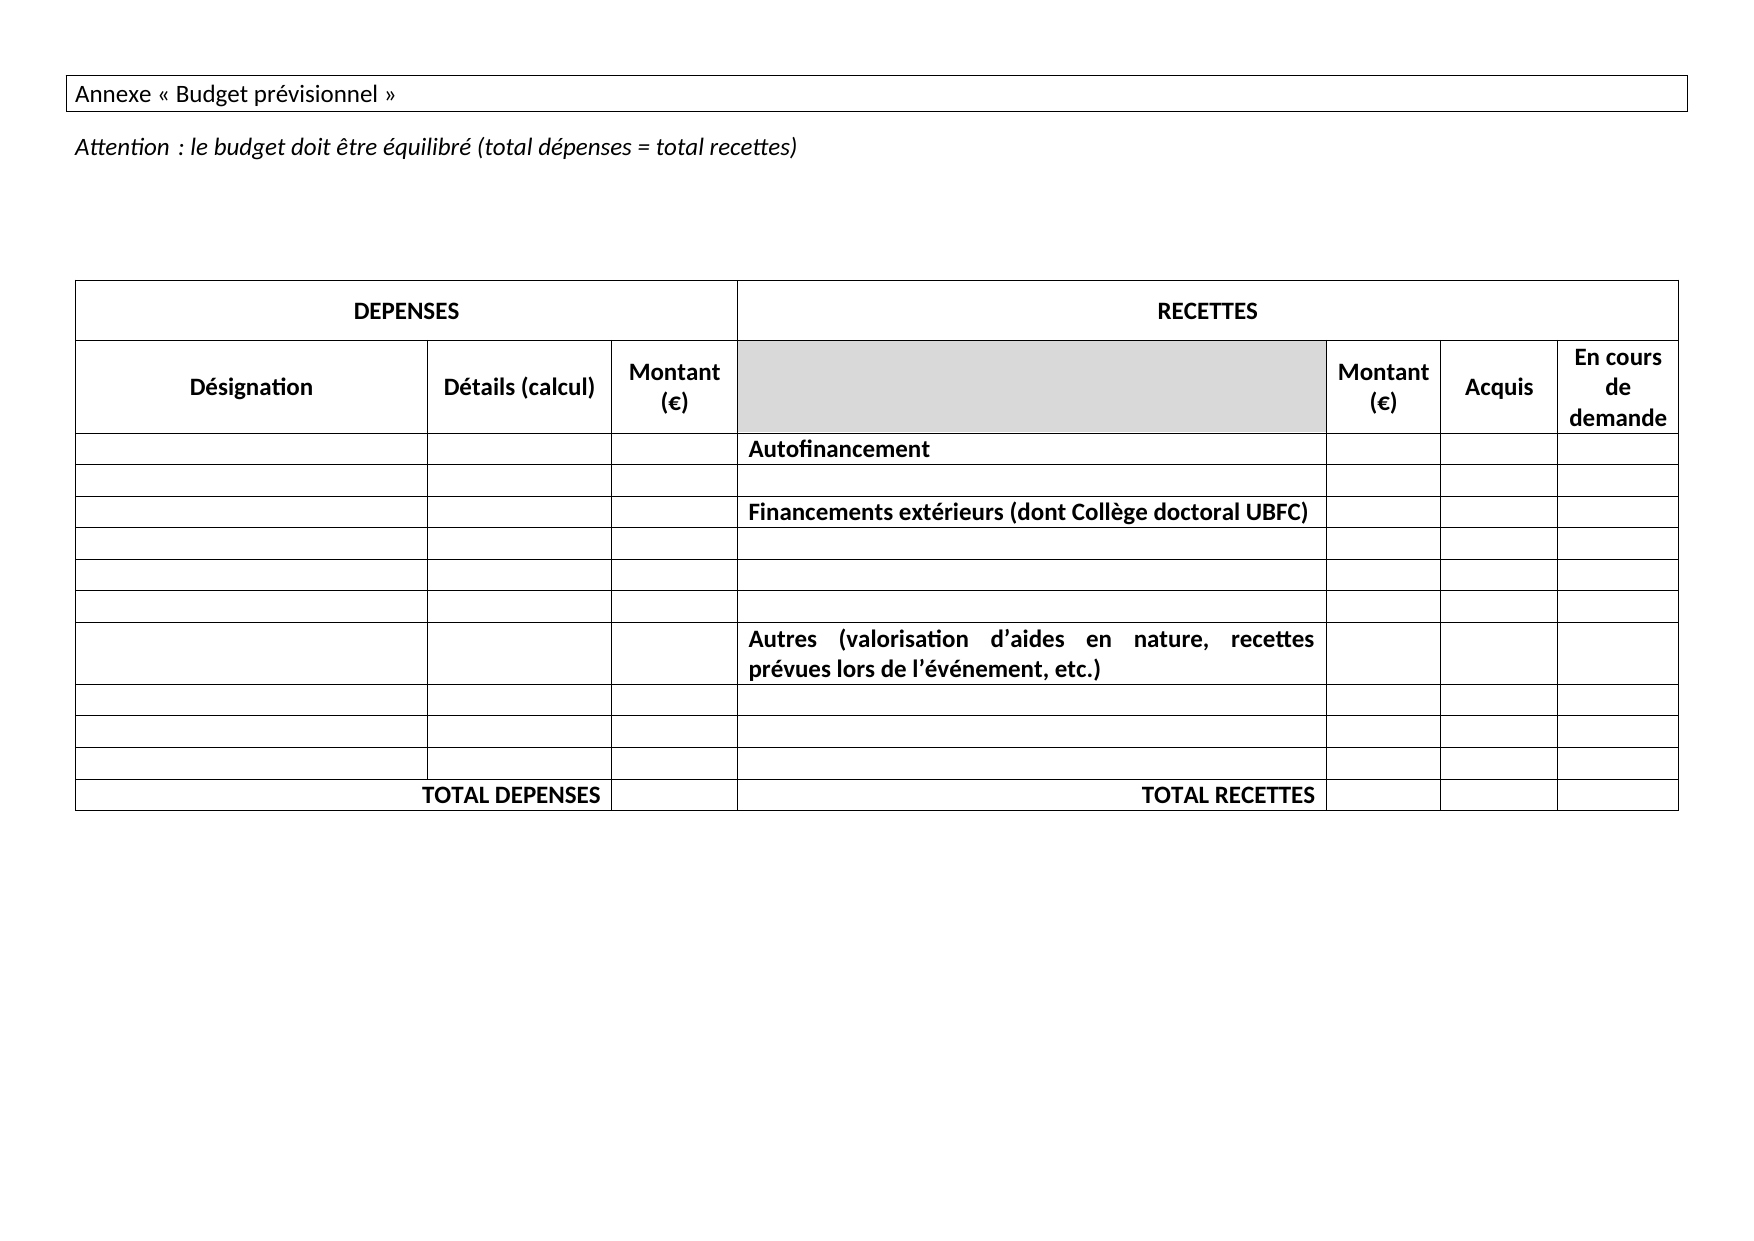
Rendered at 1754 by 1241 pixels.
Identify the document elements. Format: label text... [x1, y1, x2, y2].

table_cell [1441, 780, 1557, 810]
table_cell [738, 716, 1326, 747]
table_cell [738, 748, 1326, 778]
table_cell [1327, 748, 1440, 778]
table_cell [1327, 685, 1440, 715]
table_cell [1558, 780, 1678, 810]
table_cell [612, 623, 737, 684]
table_cell [1441, 591, 1557, 622]
table_cell [76, 528, 427, 559]
table_cell [428, 716, 611, 747]
table_cell [1441, 497, 1557, 527]
table_cell [738, 528, 1326, 559]
table_cell [428, 685, 611, 715]
table_cell [1558, 716, 1678, 747]
table_cell [612, 497, 737, 527]
table_header DEPENSES [76, 281, 737, 340]
table_cell [76, 685, 427, 715]
table_cell [1327, 623, 1440, 684]
table_cell TOTAL DEPENSES [76, 780, 611, 810]
table_cell [428, 497, 611, 527]
table_cell [428, 623, 611, 684]
table_cell [738, 341, 1326, 432]
table_cell [1558, 434, 1678, 464]
table_cell Autofinancement [738, 434, 1326, 464]
table_cell [76, 748, 427, 778]
table_cell [1558, 497, 1678, 527]
table_cell [738, 685, 1326, 715]
table_cell Financements extérieurs (dont Collège doctoral UBFC) [738, 497, 1326, 527]
table_cell [612, 685, 737, 715]
table_cell [1441, 685, 1557, 715]
table_cell [76, 434, 427, 464]
table_cell Acquis [1441, 341, 1557, 432]
table_cell Désignation [76, 341, 427, 432]
table_cell [1441, 560, 1557, 590]
table_cell [76, 623, 427, 684]
table_cell [612, 748, 737, 778]
table_cell [612, 780, 737, 810]
table_cell [1558, 623, 1678, 684]
table_cell [612, 465, 737, 496]
table_cell [76, 716, 427, 747]
table_cell Montant (€) [612, 341, 737, 432]
table_cell [1327, 465, 1440, 496]
table_cell En cours de demande [1558, 341, 1678, 432]
table_cell [612, 716, 737, 747]
table_header RECETTES [738, 281, 1678, 340]
table_cell [1327, 497, 1440, 527]
table_cell [428, 591, 611, 622]
table_cell [1327, 434, 1440, 464]
table_cell [428, 528, 611, 559]
table_cell [1441, 748, 1557, 778]
table_cell [428, 748, 611, 778]
table_cell [76, 497, 427, 527]
table_cell [76, 560, 427, 590]
table_cell [428, 560, 611, 590]
table_cell Autres (valorisation d’aides en nature, recettes prévues lors de l’événement, etc.) [738, 623, 1326, 684]
table_cell [1441, 623, 1557, 684]
table_cell TOTAL RECETTES [738, 780, 1326, 810]
table_cell [1558, 591, 1678, 622]
table_cell [1441, 528, 1557, 559]
table_cell [738, 465, 1326, 496]
table_cell [1327, 528, 1440, 559]
table_cell [1441, 716, 1557, 747]
table_cell [1327, 780, 1440, 810]
table_cell [428, 465, 611, 496]
table_cell [1558, 528, 1678, 559]
table_cell [612, 528, 737, 559]
table_cell [76, 591, 427, 622]
table_cell [76, 465, 427, 496]
table_cell [1558, 465, 1678, 496]
table_cell [1327, 560, 1440, 590]
table_cell [612, 560, 737, 590]
table_cell [1441, 465, 1557, 496]
table_cell [1441, 434, 1557, 464]
table_cell [612, 591, 737, 622]
table_cell Montant (€) [1327, 341, 1440, 432]
table_cell [1327, 591, 1440, 622]
table_cell [1558, 685, 1678, 715]
text Attention : le budget doit être équilibré (total dépenses = total recettes) [75, 131, 1679, 161]
table_cell [738, 560, 1326, 590]
table_cell [612, 434, 737, 464]
table_cell [428, 434, 611, 464]
text Annexe « Budget prévisionnel » [67, 76, 1687, 111]
table_cell Détails (calcul) [428, 341, 611, 432]
table_cell [738, 591, 1326, 622]
table_cell [1327, 716, 1440, 747]
table_cell [1558, 748, 1678, 778]
table_cell [1558, 560, 1678, 590]
